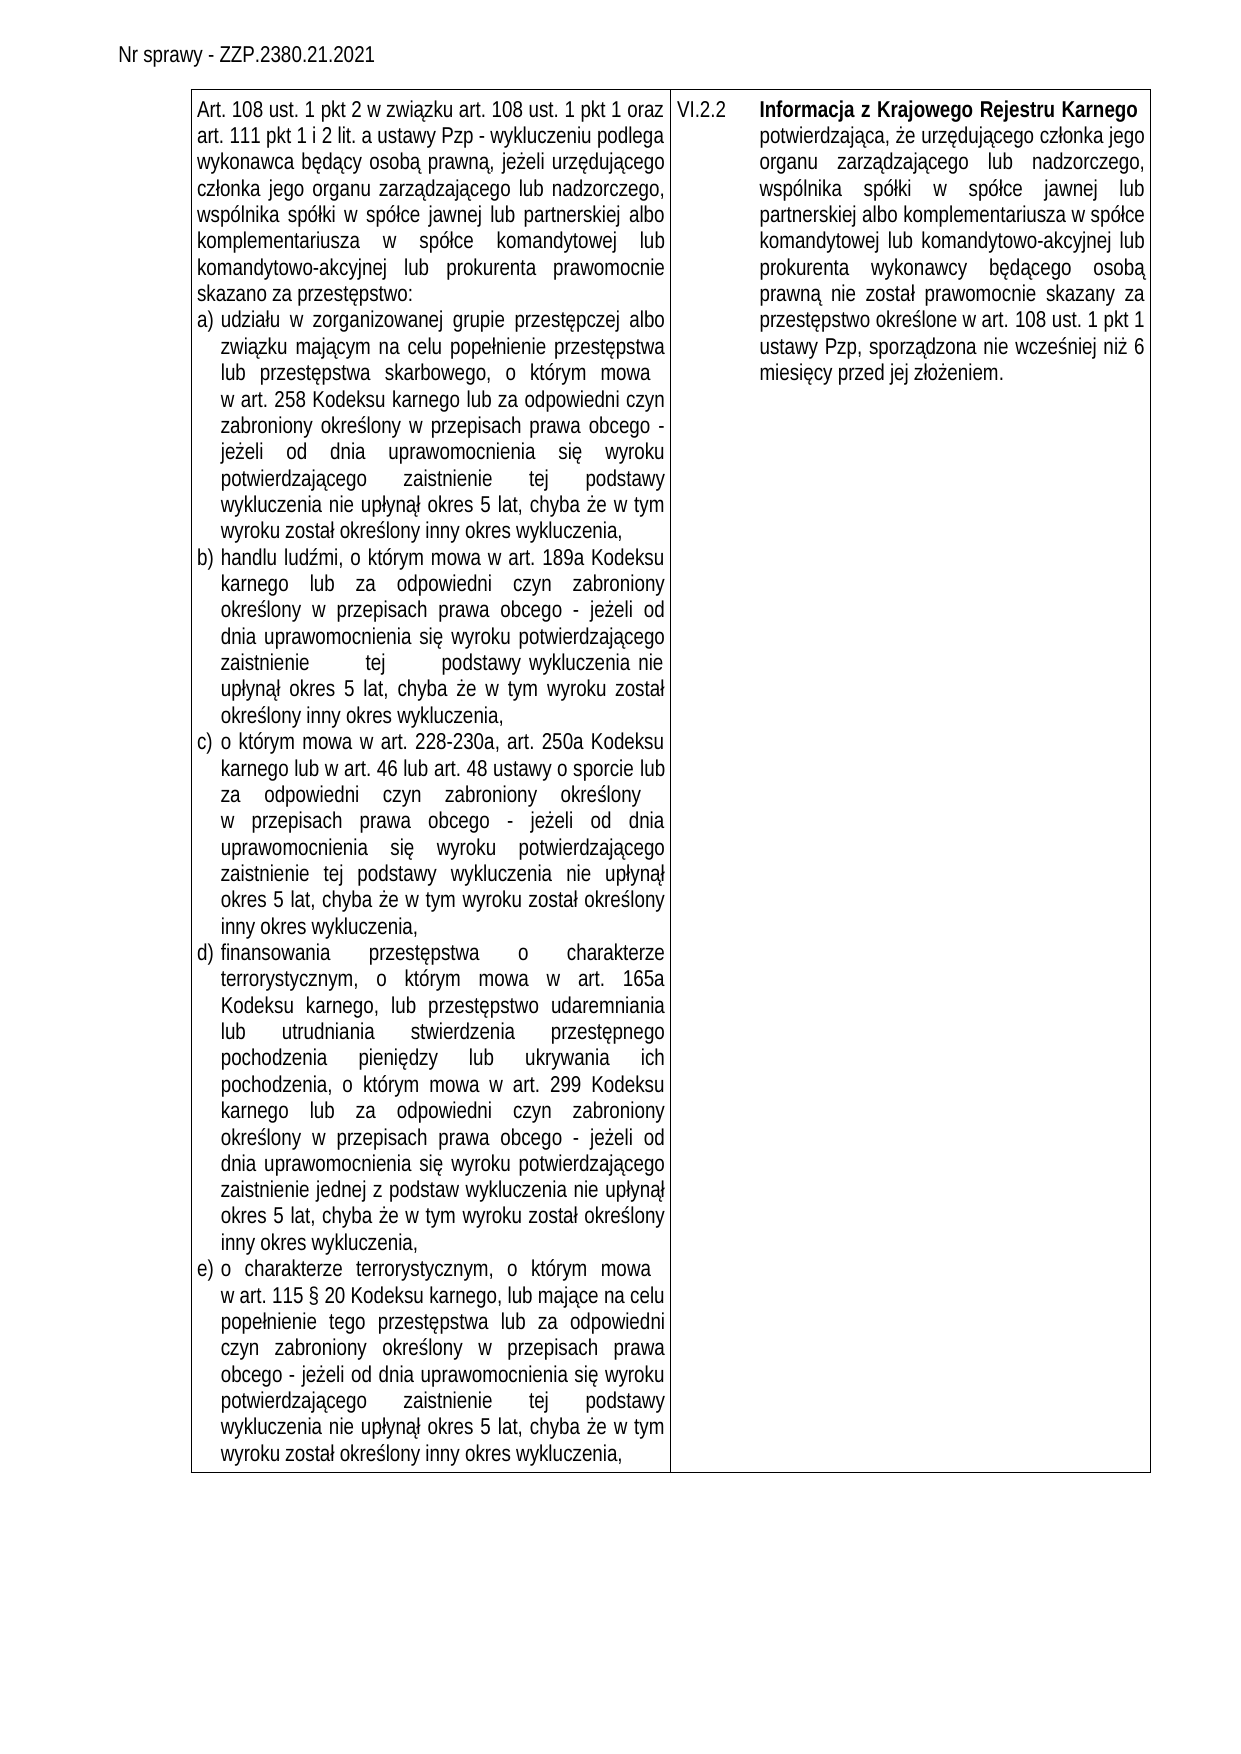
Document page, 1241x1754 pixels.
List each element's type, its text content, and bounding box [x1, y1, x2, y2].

table_cell Art. 108 ust. 1 pkt 2 w związku art. 108 ust. 1 pkt 1 oraz art. 111 pkt 1 i 2 lit. a ustawy Pzp - wykluczeniu podlega wykonawca będący osobą prawną, jeżeli urzędującego członka jego organu zarządzającego lub nadzorczego, wspólnika spółki w spółce jawnej lub partnerskiej albo komplementariusza w spółce komandytowej lub komandytowo-akcyjnej lub prokurenta prawomocnie skazano za przestępstwo: udziału w zorganizowanej grupie przestępczej albo związku mającym na celu popełnienie przestępstwa lub przestępstwa skarbowego, o którym mowa w art. 258 Kodeksu karnego lub za odpowiedni czyn zabroniony określony w przepisach prawa obcego - jeżeli od dnia uprawomocnienia się wyroku potwierdzającego zaistnienie tej podstawy wykluczenia nie upłynął okres 5 lat, chyba że w tym wyroku został określony inny okres wykluczenia, handlu ludźmi, o którym mowa w art. 189a Kodeksu karnego lub za odpowiedni czyn zabroniony określony w przepisach prawa obcego - jeżeli od dnia uprawomocnienia się wyroku potwierdzającego zaistnienie tej podstawy wykluczenia nie upłynął okres 5 lat, chyba że w tym wyroku został określony inny okres wykluczenia, o którym mowa w art. 228-230a, art. 250a Kodeksu karnego lub w art. 46 lub art. 48 ustawy o sporcie lub za odpowiedni czyn zabroniony określony w przepisach prawa obcego - jeżeli od dnia uprawomocnienia się wyroku potwierdzającego zaistnienie tej podstawy wykluczenia nie upłynął okres 5 lat, chyba że w tym wyroku został określony inny okres wykluczenia, finansowania przestępstwa o charakterze terrorystycznym, o którym mowa w art. 165a Kodeksu karnego, lub przestępstwo udaremniania lub utrudniania stwierdzenia przestępnego pochodzenia pieniędzy lub ukrywania ich pochodzenia, o którym mowa w art. 299 Kodeksu karnego lub za odpowiedni czyn zabroniony określony w przepisach prawa obcego - jeżeli od dnia uprawomocnienia się wyroku potwierdzającego zaistnienie jednej z podstaw wykluczenia nie upłynął okres 5 lat, chyba że w tym wyroku został określony inny okres wykluczenia, o charakterze terrorystycznym, o którym mowa w art. 115 § 20 Kodeksu karnego, lub mające na celu popełnienie tego przestępstwa lub za odpowiedni czyn zabroniony określony w przepisach prawa obcego - jeżeli od dnia uprawomocnienia się wyroku potwierdzającego zaistnienie tej podstawy wykluczenia nie upłynął okres 5 lat, chyba że w tym wyroku został określony inny okres wykluczenia, [192, 90, 670, 1472]
table_cell Informacja z Krajowego Rejestru Karnego potwierdzająca, że urzędującego członka jego organu zarządzającego lub nadzorczego, wspólnika spółki w spółce jawnej lub partnerskiej albo komplementariusza w spółce komandytowej lub komandytowo-akcyjnej lub prokurenta wykonawcy będącego osobą prawną nie został prawomocnie skazany za przestępstwo określone w art. 108 ust. 1 pkt 1 ustawy Pzp, sporządzona nie wcześniej niż 6 miesięcy przed jej złożeniem. [671, 90, 1150, 1472]
